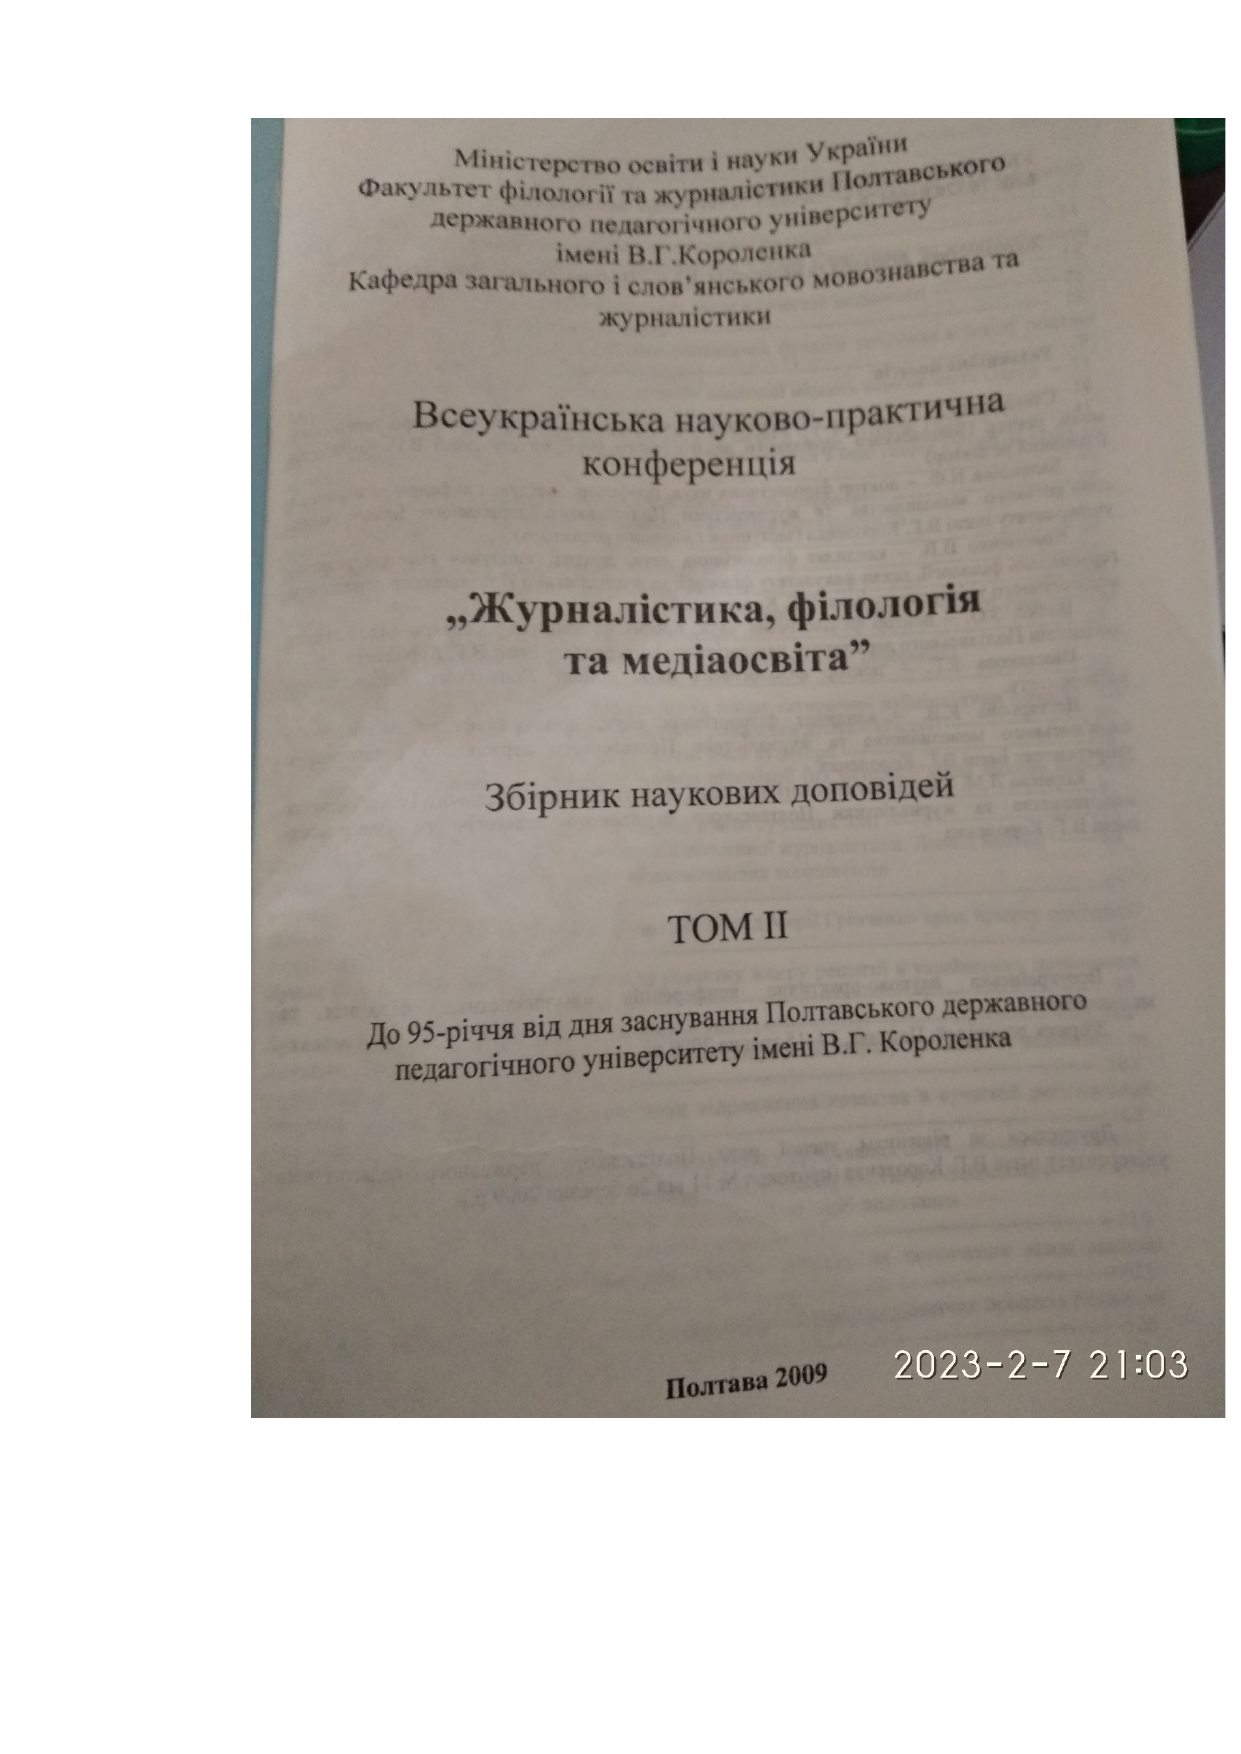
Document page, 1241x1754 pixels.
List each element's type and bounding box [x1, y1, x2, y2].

picture [251, 118, 1226, 1418]
